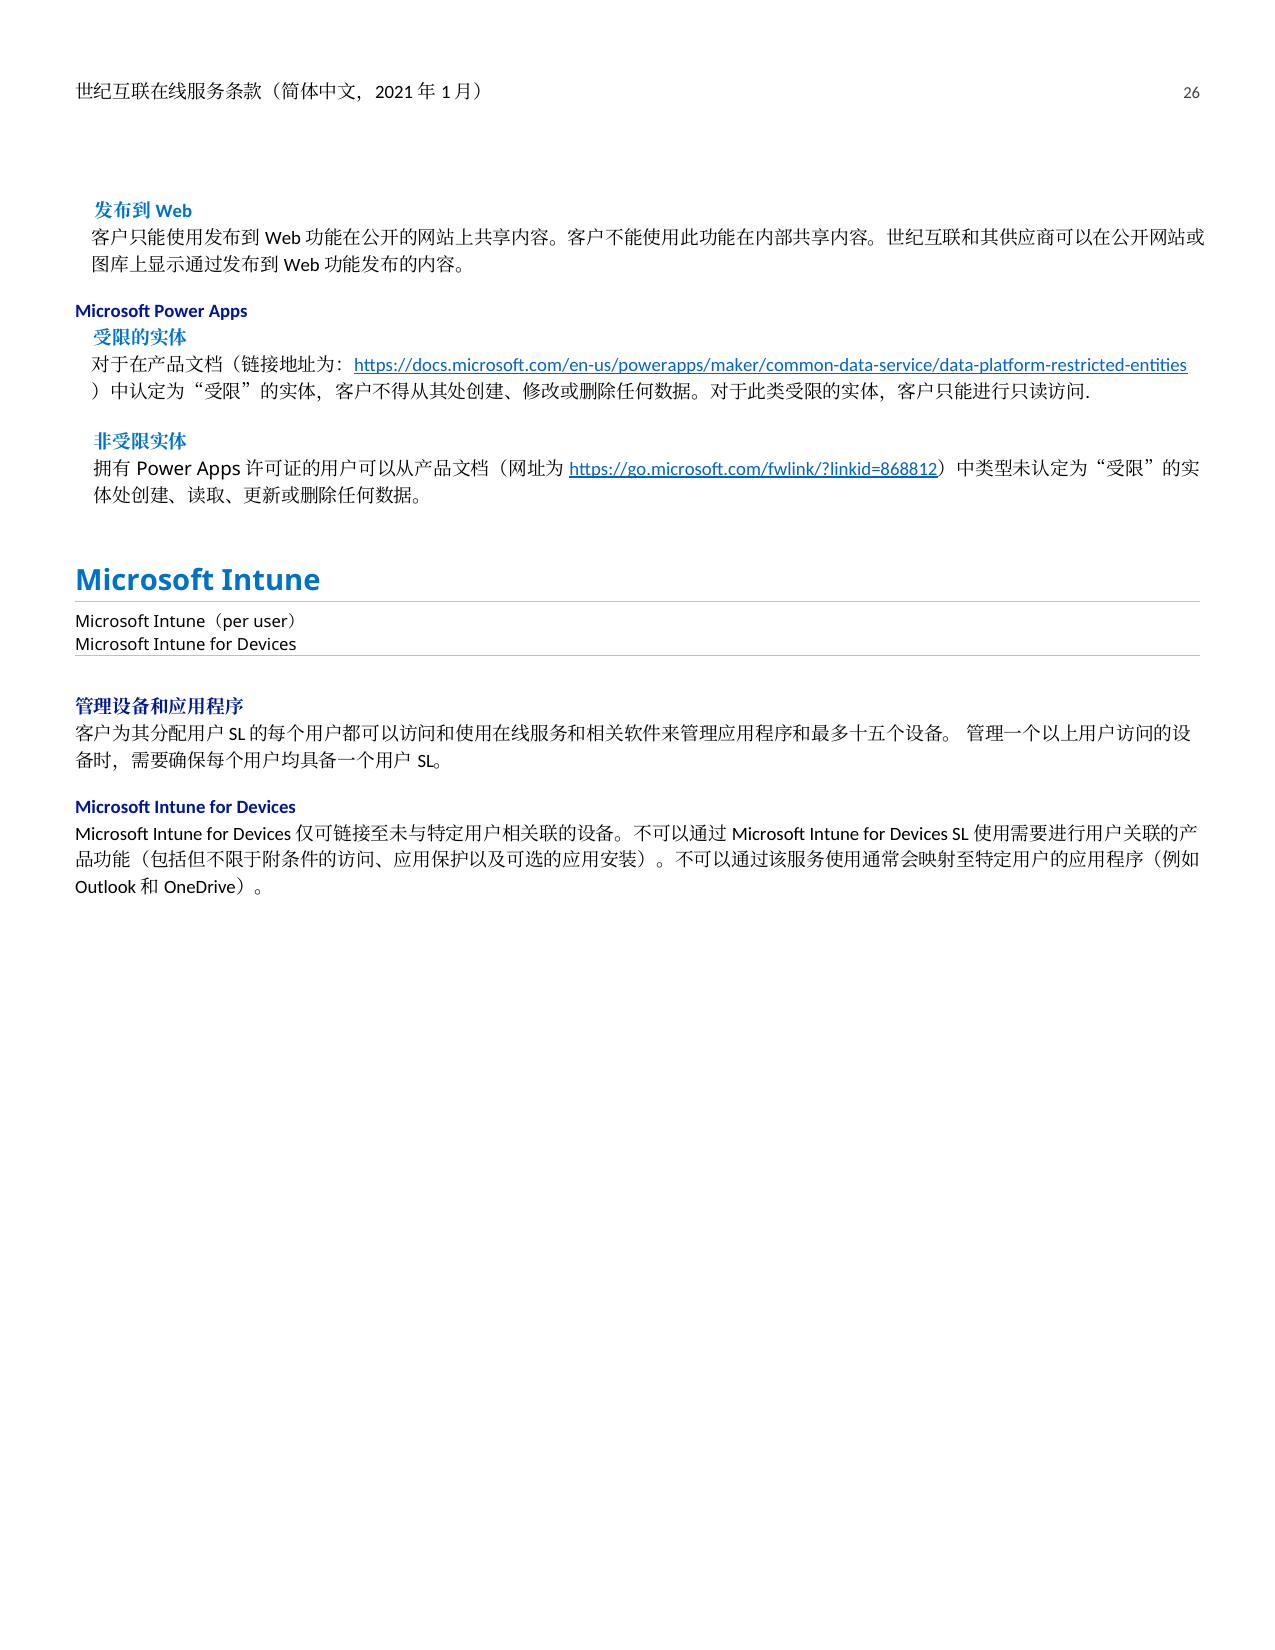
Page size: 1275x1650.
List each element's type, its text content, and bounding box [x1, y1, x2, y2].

list Microsoft Intune for Devices 仅可链接至未与特定用户相关联的设备。不可以通过 Microsoft Intune for Devices SL 使用需要进行用户关联的产品功能（包括但不限于附条件的访问、应用保护以及可选的应用安装）。不可以通过该服务使用通常会映射至特定用户的应用程序（例如 Outlook 和 OneDrive）。 [75, 818, 1200, 899]
subtitle Microsoft Intune [75, 559, 1200, 601]
list Microsoft Intune（per user） [75, 608, 1200, 633]
list 客户为其分配用户SL的每个用户都可以访问和使用在线服务和相关软件来管理应用程序和最多十五个设备。 管理一个以上用户访问的设备时，需要确保每个用户均具备一个用户 SL。 [75, 718, 1200, 772]
list Microsoft Intune for Devices [75, 795, 1200, 818]
list 拥有 Power Apps 许可证的用户可以从产品文档（网址为 https://go.microsoft.com/fwlink/?linkid=868812）中类型未认定为“受限”的实体处创建、读取、更新或删除任何数据。 [94, 453, 1211, 507]
list 非受限实体 [94, 426, 1211, 453]
list 客户只能使用发布到 Web 功能在公开的网站上共享内容。客户不能使用此功能在内部共享内容。世纪互联和其供应商可以在公开网站或图库上显示通过发布到 Web 功能发布的内容。 [91, 223, 1211, 277]
list 管理设备和应用程序 [75, 692, 1200, 718]
list 对于在产品文档（链接地址为：https://docs.microsoft.com/en-us/powerapps/maker/common-data-service/data-platform-restricted-entities ）中认定为“受限”的实体，客户不得从其处创建、修改或删除任何数据。对于此类受限的实体，客户只能进行只读访问. [91, 349, 1211, 403]
list Microsoft Power Apps [75, 300, 1200, 323]
list 发布到 Web [94, 196, 1211, 223]
list 受限的实体 [94, 323, 1211, 349]
list Microsoft Intune for Devices [75, 633, 1200, 655]
